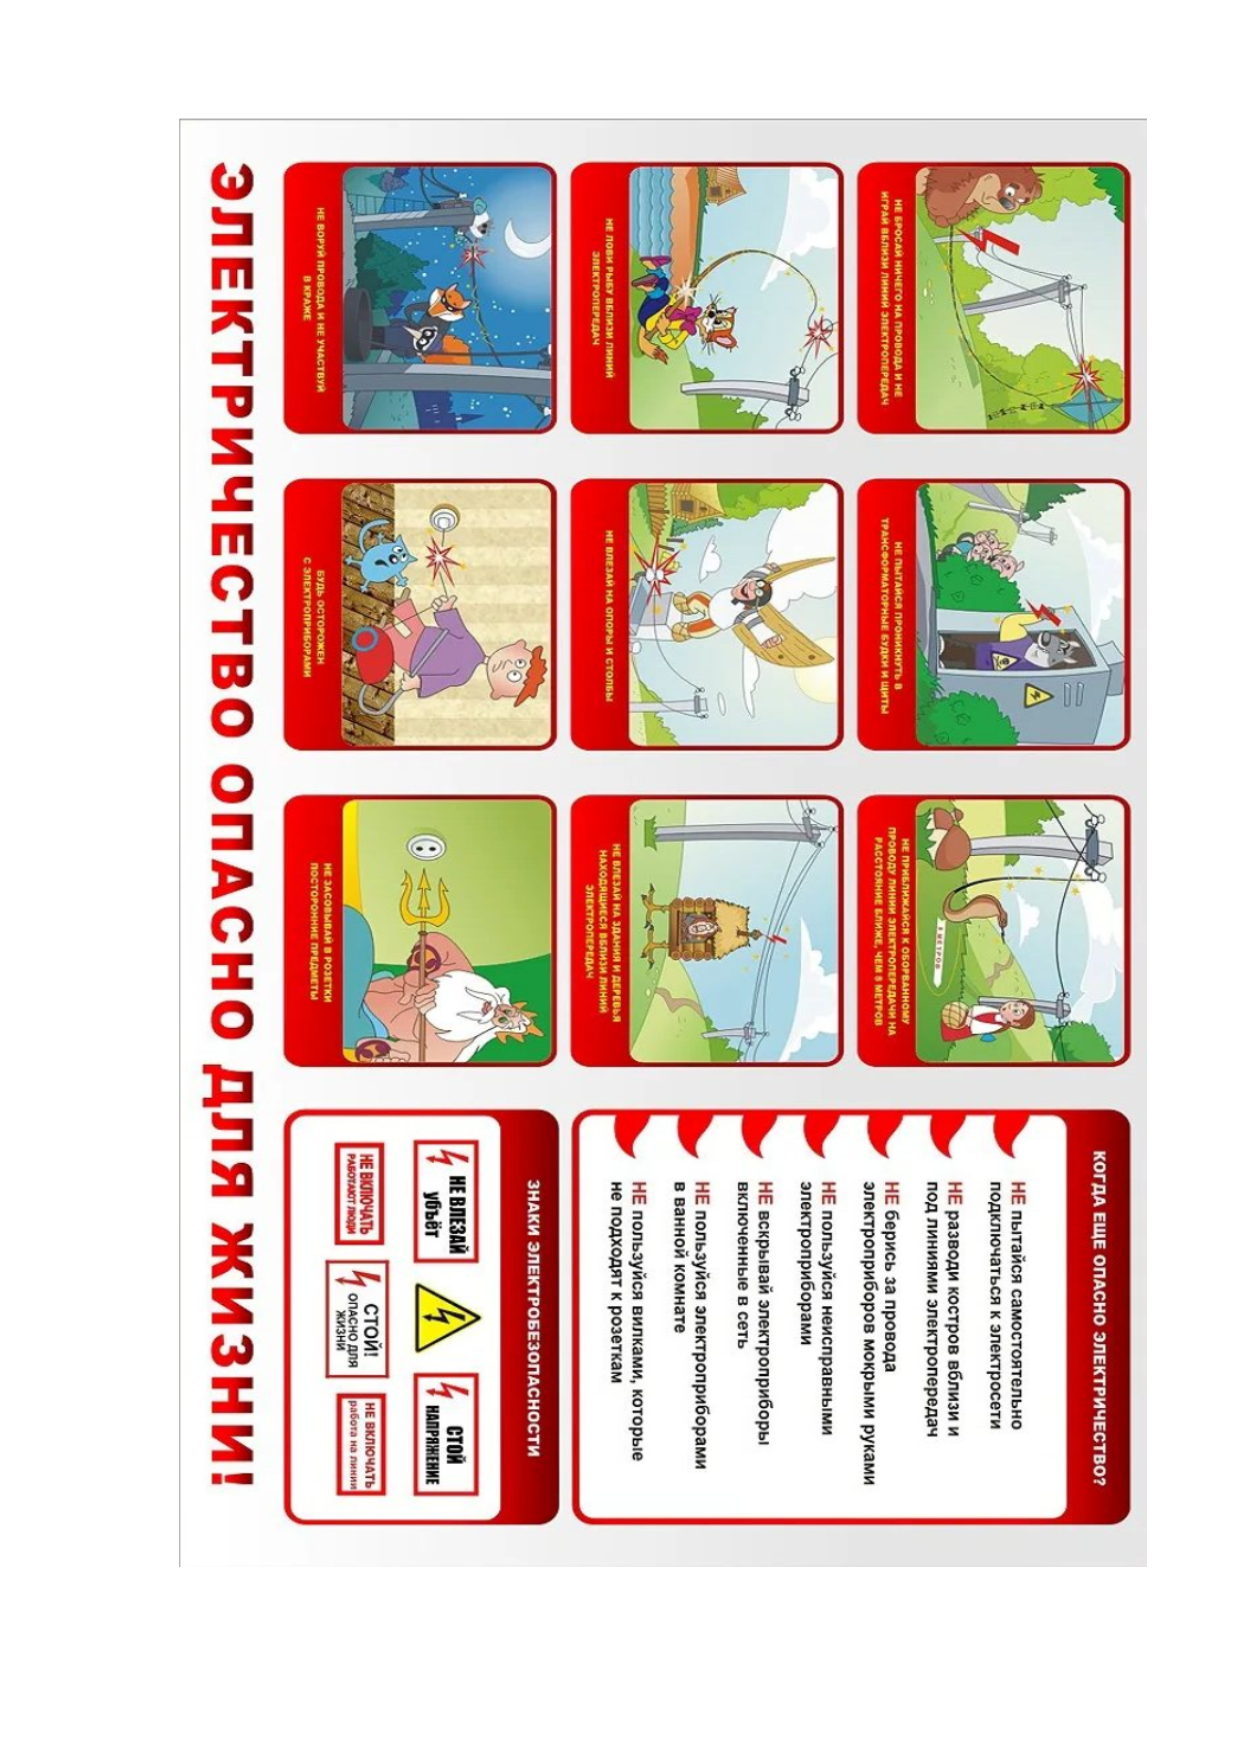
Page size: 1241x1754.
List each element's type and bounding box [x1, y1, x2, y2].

picture [180, 120, 1145, 1567]
